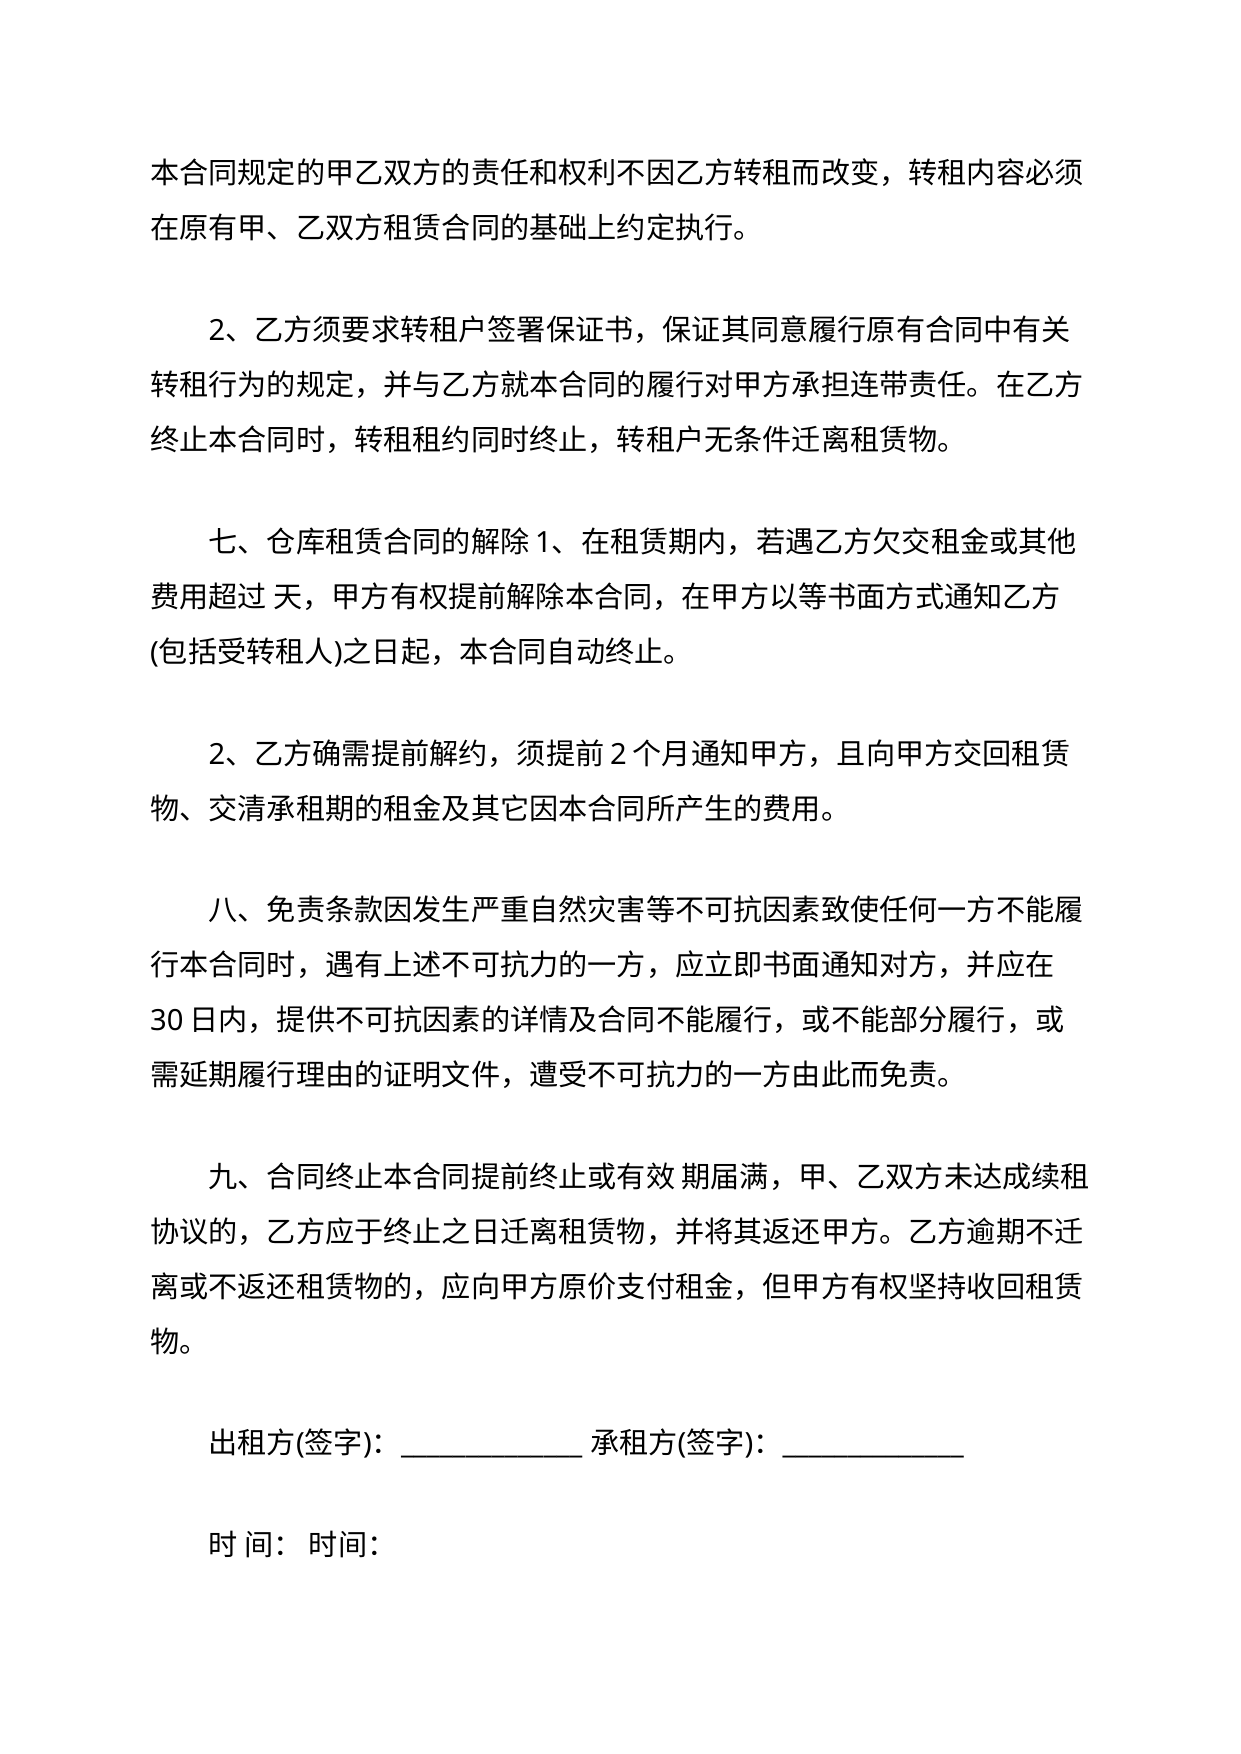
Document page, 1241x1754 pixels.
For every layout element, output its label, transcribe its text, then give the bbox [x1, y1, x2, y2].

text 2、乙方确需提前解约，须提前2个月通知甲方，且向甲方交回租赁物、交清承租期的租金及其它因本合同所产生的费用。 [150, 730, 1090, 827]
text 七、仓库租赁合同的解除1、在租赁期内，若遇乙方欠交租金或其他费用超过 天，甲方有权提前解除本合同，在甲方以等书面方式通知乙方(包括受转租人)之日起，本合同自动终止。 [150, 518, 1090, 671]
text 2、乙方须要求转租户签署保证书，保证其同意履行原有合同中有关转租行为的规定，并与乙方就本合同的履行对甲方承担连带责任。在乙方终止本合同时，转租租约同时终止，转租户无条件迁离租赁物。 [150, 307, 1090, 459]
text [150, 150, 1090, 247]
text 九、合同终止本合同提前终止或有效 期届满，甲、乙双方未达成续租协议的，乙方应于终止之日迁离租赁物，并将其返还甲方。乙方逾期不迁离或不返还租赁物的，应向甲方原价支付租金，但甲方有权坚持收回租赁物。 [150, 1153, 1090, 1361]
text 出租方(签字)：______________ 承租方(签字)：______________ [150, 1420, 1090, 1462]
text 八、免责条款因发生严重自然灾害等不可抗因素致使任何一方不能履行本合同时，遇有上述不可抗力的一方，应立即书面通知对方，并应在30日内，提供不可抗因素的详情及合同不能履行，或不能部分履行，或需延期履行理由的证明文件，遭受不可抗力的一方由此而免责。 [150, 887, 1090, 1094]
text 时 间： 时间： [150, 1522, 1090, 1564]
